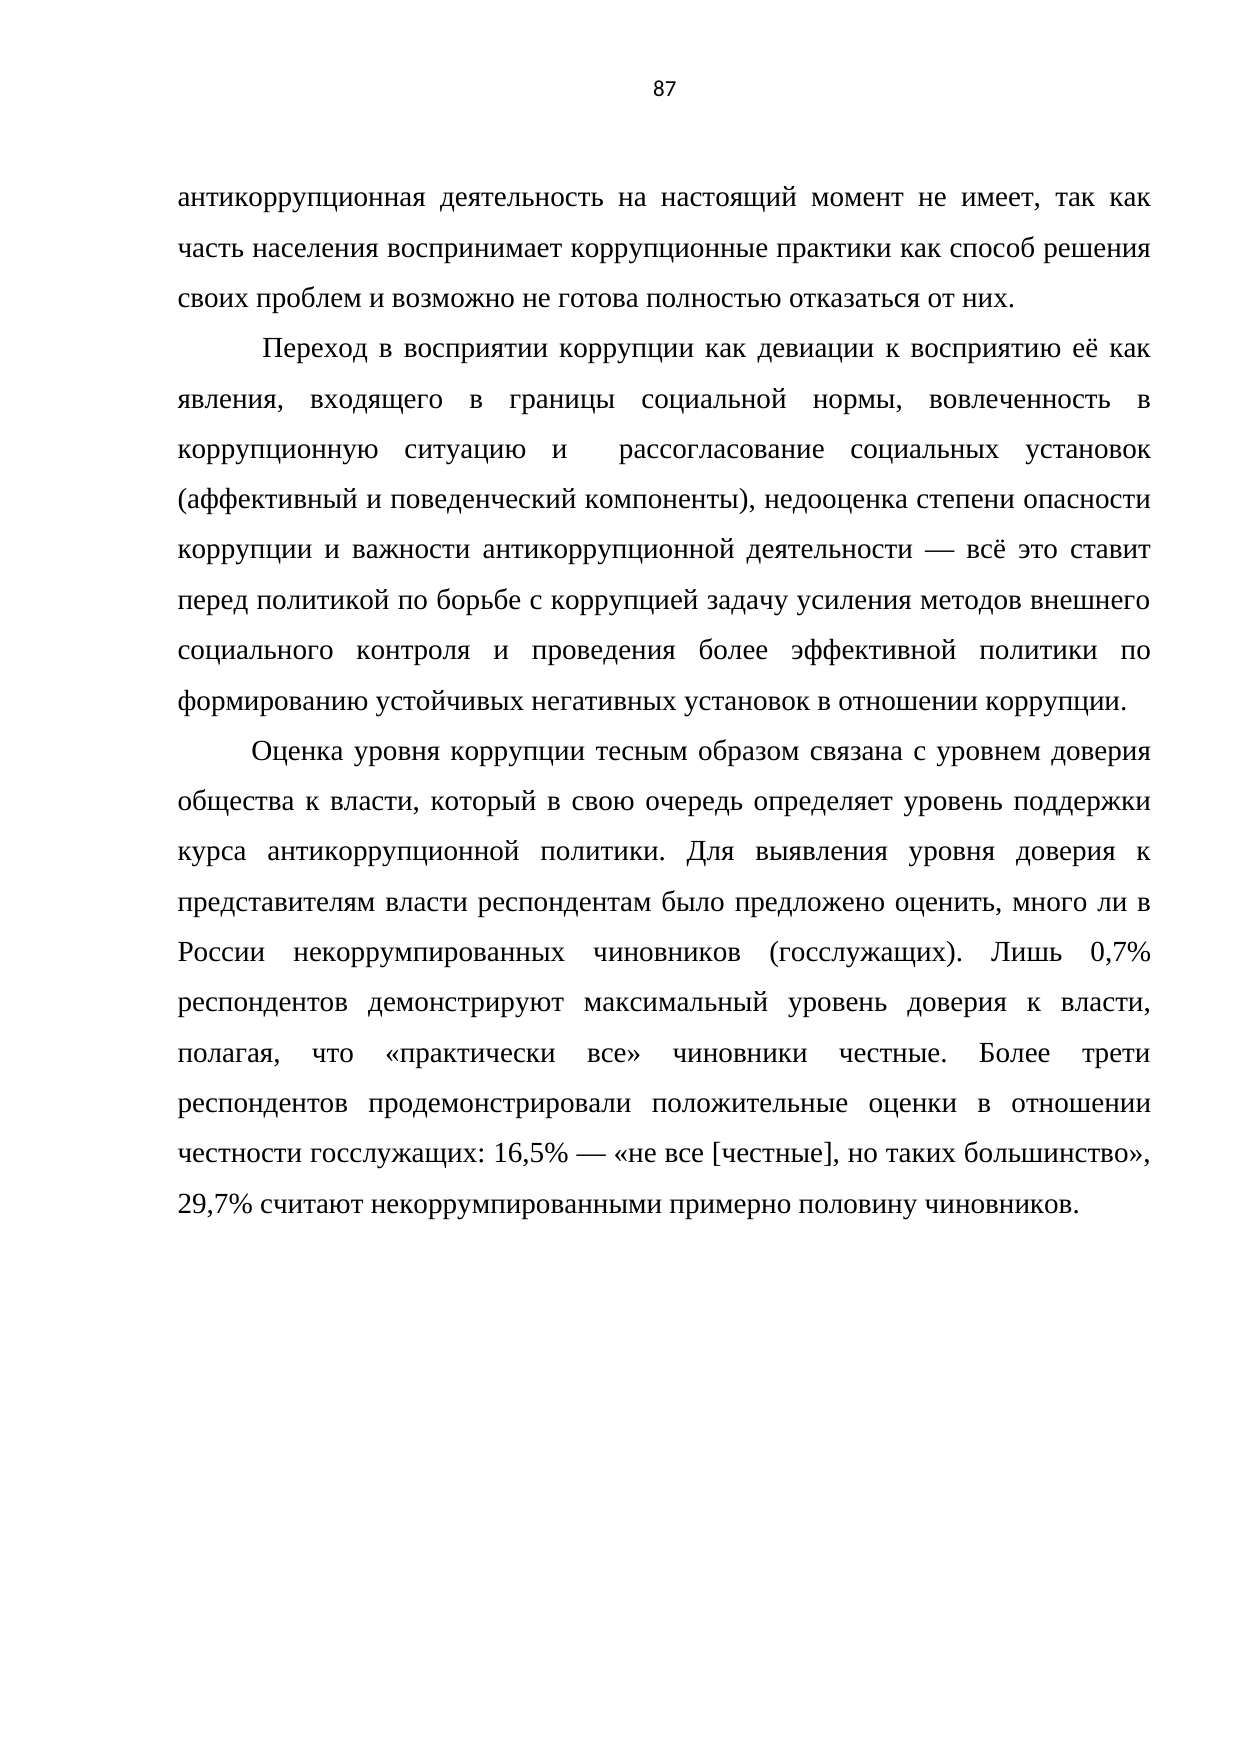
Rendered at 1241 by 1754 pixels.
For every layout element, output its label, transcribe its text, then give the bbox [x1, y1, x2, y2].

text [177, 179, 1152, 314]
text Переход в восприятии коррупции как девиации к восприятию её как явления, входящего в границы социальной нормы, вовлеченность в коррупционную ситуацию и рассогласование социальных установок (аффективный и поведенческий компоненты), недооценка степени опасности коррупции и важности антикоррупционной деятельности — всё это ставит перед политикой по борьбе с коррупцией задачу усиления методов внешнего социального контроля и проведения более эффективной политики по формированию устойчивых негативных установок в отношении коррупции. [177, 330, 1152, 716]
text Оценка уровня коррупции тесным образом связана с уровнем доверия общества к власти, который в свою очередь определяет уровень поддержки курса антикоррупционной политики. Для выявления уровня доверия к представителям власти респондентам было предложено оценить, много ли в России некоррумпированных чиновников (госслужащих). Лишь 0,7% респондентов демонстрируют максимальный уровень доверия к власти, полагая, что «практически все» чиновники честные. Более трети респондентов продемонстрировали положительные оценки в отношении честности госслужащих: 16,5% — «не все [честные], но таких большинство», 29,7% считают некоррумпированными примерно половину чиновников. [177, 733, 1152, 1219]
